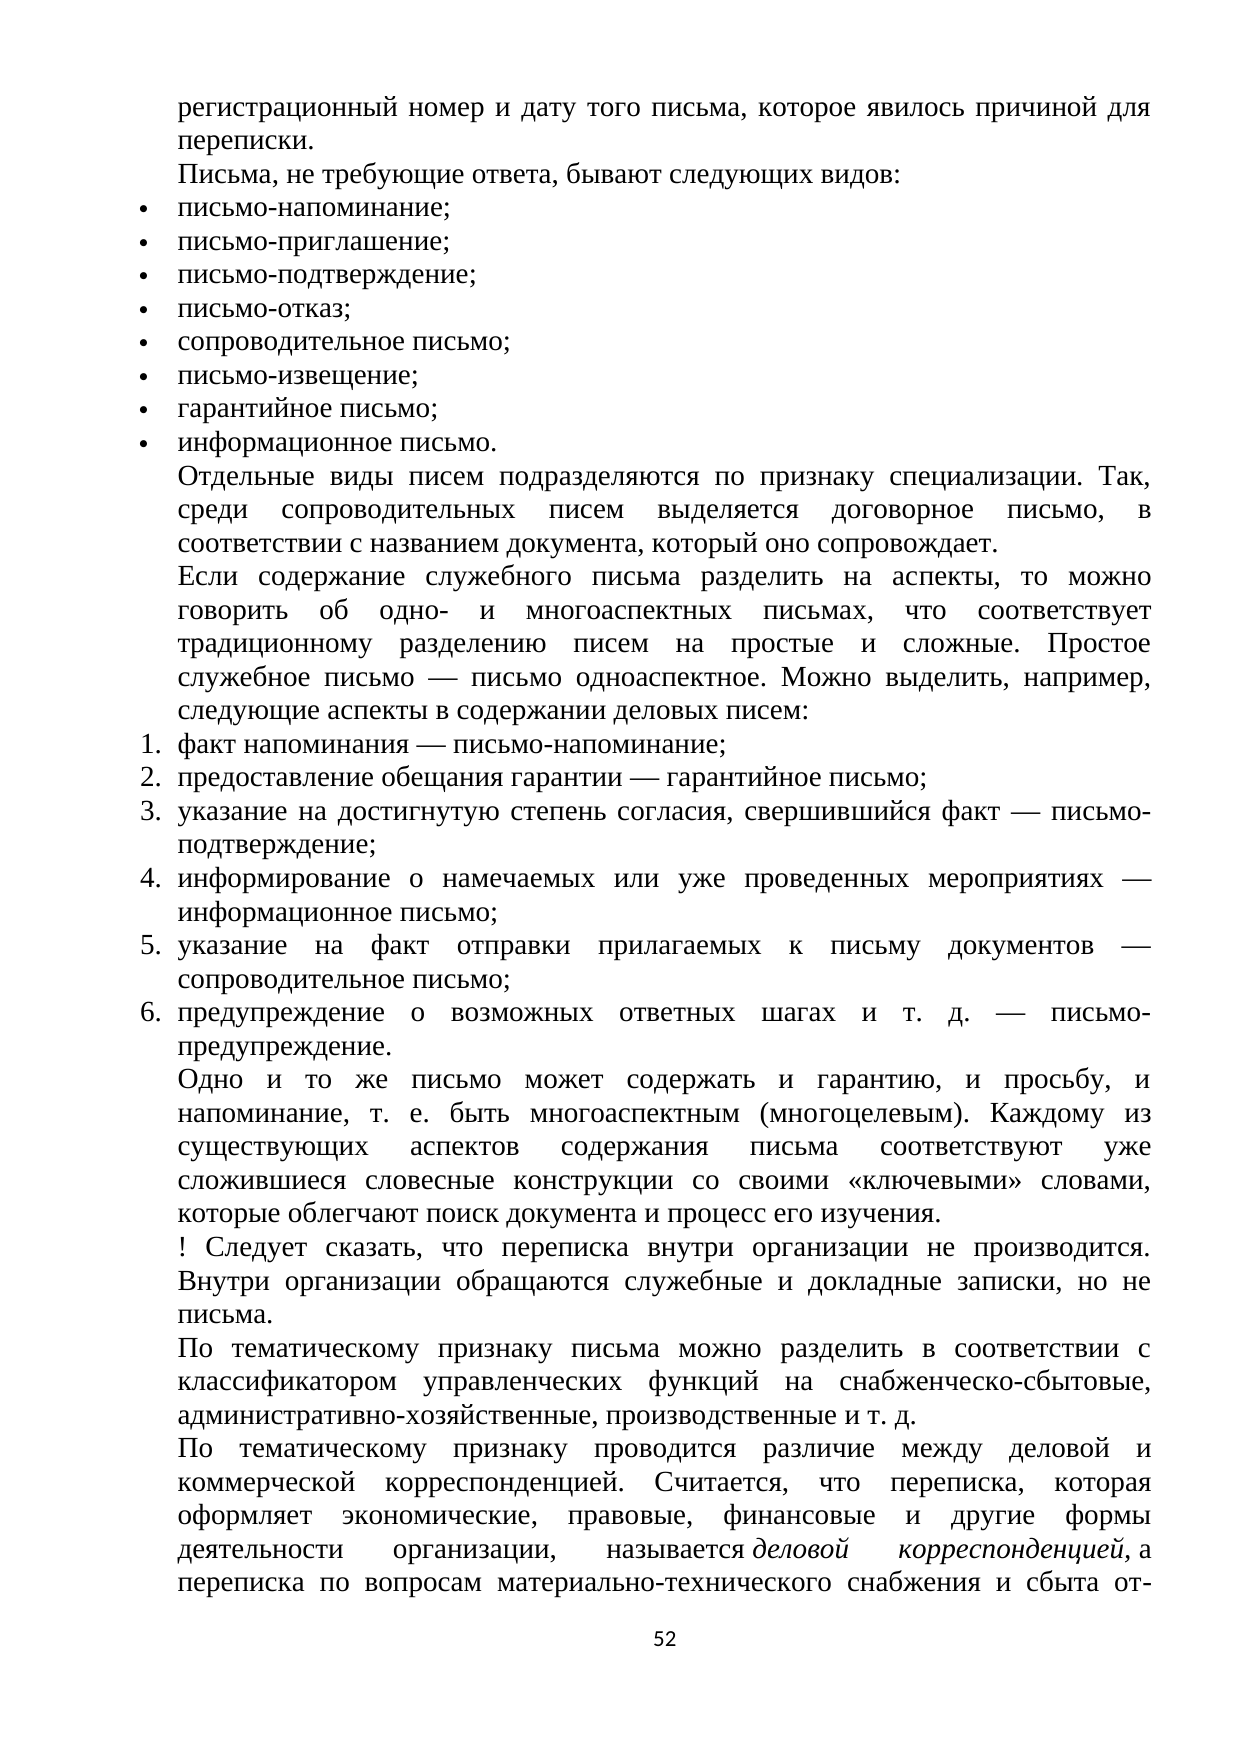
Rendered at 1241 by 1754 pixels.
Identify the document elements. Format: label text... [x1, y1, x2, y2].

list письмо-отказ; [140, 290, 1152, 323]
list предоставление обещания гарантии — гарантийное письмо; [140, 759, 1152, 793]
list факт напоминания — письмо-напоминание; [140, 726, 1152, 759]
text Если содержание служебного письма разделить на аспекты, то можно говорить об одно- и многоаспектных письмах, что соответствует традиционному разделению писем на простые и сложные. Простое служебное письмо — письмо одноаспектное. Можно выделить, например, следующие аспекты в содержании деловых писем: [177, 558, 1152, 726]
text Письма, не требующие ответа, бывают следующих видов: [177, 156, 1152, 189]
text Отдельные виды писем подразделяются по признаку специализации. Так, среди сопроводительных писем выделяется договорное письмо, в соответствии с названием документа, который оно сопровождает. [177, 458, 1152, 558]
list письмо-извещение; [140, 357, 1152, 391]
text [177, 1430, 1152, 1598]
list сопроводительное письмо; [140, 323, 1152, 357]
list письмо-подтверждение; [140, 256, 1152, 290]
list предупреждение о возможных ответных шагах и т. д. — письмо-предупреждение. [140, 994, 1152, 1061]
list гарантийное письмо; [140, 391, 1152, 424]
text ! Следует сказать, что переписка внутри организации не производится. Внутри организации обращаются служебные и докладные записки, но не письма. [177, 1229, 1152, 1330]
list указание на факт отправки прилагаемых к письму документов — сопроводительное письмо; [140, 927, 1152, 994]
list указание на достигнутую степень согласия, свершившийся факт — письмо-подтверждение; [140, 793, 1152, 860]
text По тематическому признаку письма можно разделить в соответствии с классификатором управленческих функций на снабженческо-сбытовые, административно-хозяйственные, производственные и т. д. [177, 1330, 1152, 1430]
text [177, 89, 1152, 156]
list информирование о намечаемых или уже проведенных мероприятиях — информационное письмо; [140, 860, 1152, 927]
list письмо-напоминание; [140, 189, 1152, 223]
list письмо-приглашение; [140, 223, 1152, 256]
list информационное письмо. [140, 424, 1152, 458]
text Одно и то же письмо может содержать и гарантию, и просьбу, и напоминание, т. е. быть многоаспектным (многоцелевым). Каждому из существующих аспектов содержания письма соответствуют уже сложившиеся словесные конструкции со своими «ключевыми» словами, которые облегчают поиск документа и процесс его изучения. [177, 1061, 1152, 1229]
